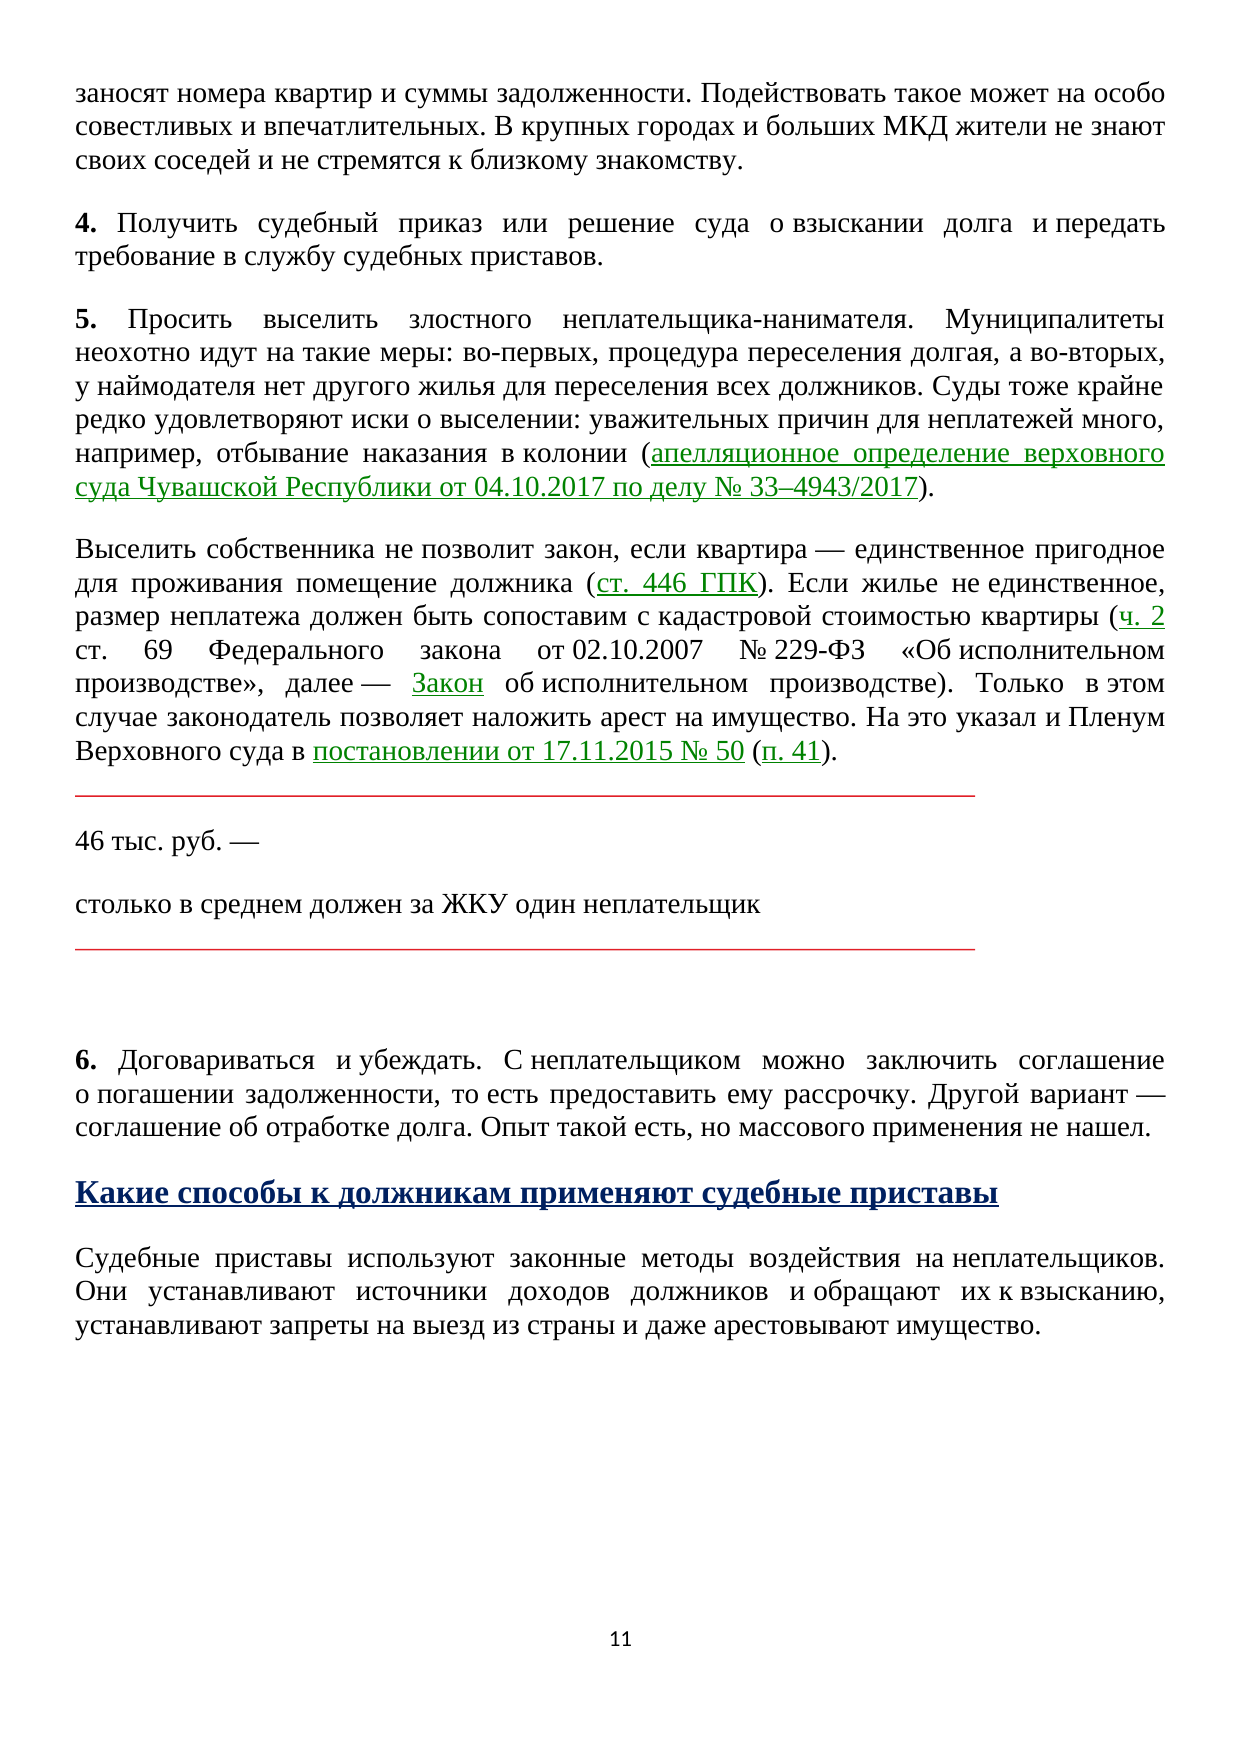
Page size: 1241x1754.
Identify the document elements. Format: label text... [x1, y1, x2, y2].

text Судебные приставы используют законные методы воздействия на неплательщиков. Они устанавливают источники доходов должников и обращают их к взысканию, устанавливают запреты на выезд из страны и даже арестовывают имущество. [75, 1240, 1165, 1340]
text 46 тыс. руб. — [75, 823, 1165, 857]
text Какие способы к должникам применяют судебные приставы [75, 1172, 1165, 1211]
text 6. Договариваться и убеждать. С неплательщиком можно заключить соглашение о погашении задолженности, то есть предоставить ему рассрочку. Другой вариант — соглашение об отработке долга. Опыт такой есть, но массового применения не нашел. [75, 1042, 1165, 1143]
text 5. Просить выселить злостного неплательщика-нанимателя. Муниципалитеты неохотно идут на такие меры: во-первых, процедура переселения долгая, а во-вторых, у наймодателя нет другого жилья для переселения всех должников. Суды тоже крайне редко удовлетворяют иски о выселении: уважительных причин для неплатежей много, например, отбывание наказания в колонии (апелляционное определение верховного суда Чувашской Республики от 04.10.2017 по делу № 33–4943/2017). [75, 301, 1165, 502]
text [75, 75, 1165, 176]
text 4. Получить судебный приказ или решение суда о взыскании долга и передать требование в службу судебных приставов. [75, 205, 1165, 272]
text Выселить собственника не позволит закон, если квартира — единственное пригодное для проживания помещение должника (ст. 446 ГПК). Если жилье не единственное, размер неплатежа должен быть сопоставим с кадастровой стоимостью квартиры (ч. 2 ст. 69 Федерального закона от 02.10.2007 № 229-ФЗ «Об исполнительном производстве», далее — Закон об исполнительном производстве). Только в этом случае законодатель позволяет наложить арест на имущество. На это указал и Пленум Верховного суда в постановлении от 17.11.2015 № 50 (п. 41). [75, 531, 1165, 766]
text столько в среднем должен за ЖКУ один неплательщик [75, 886, 1165, 920]
